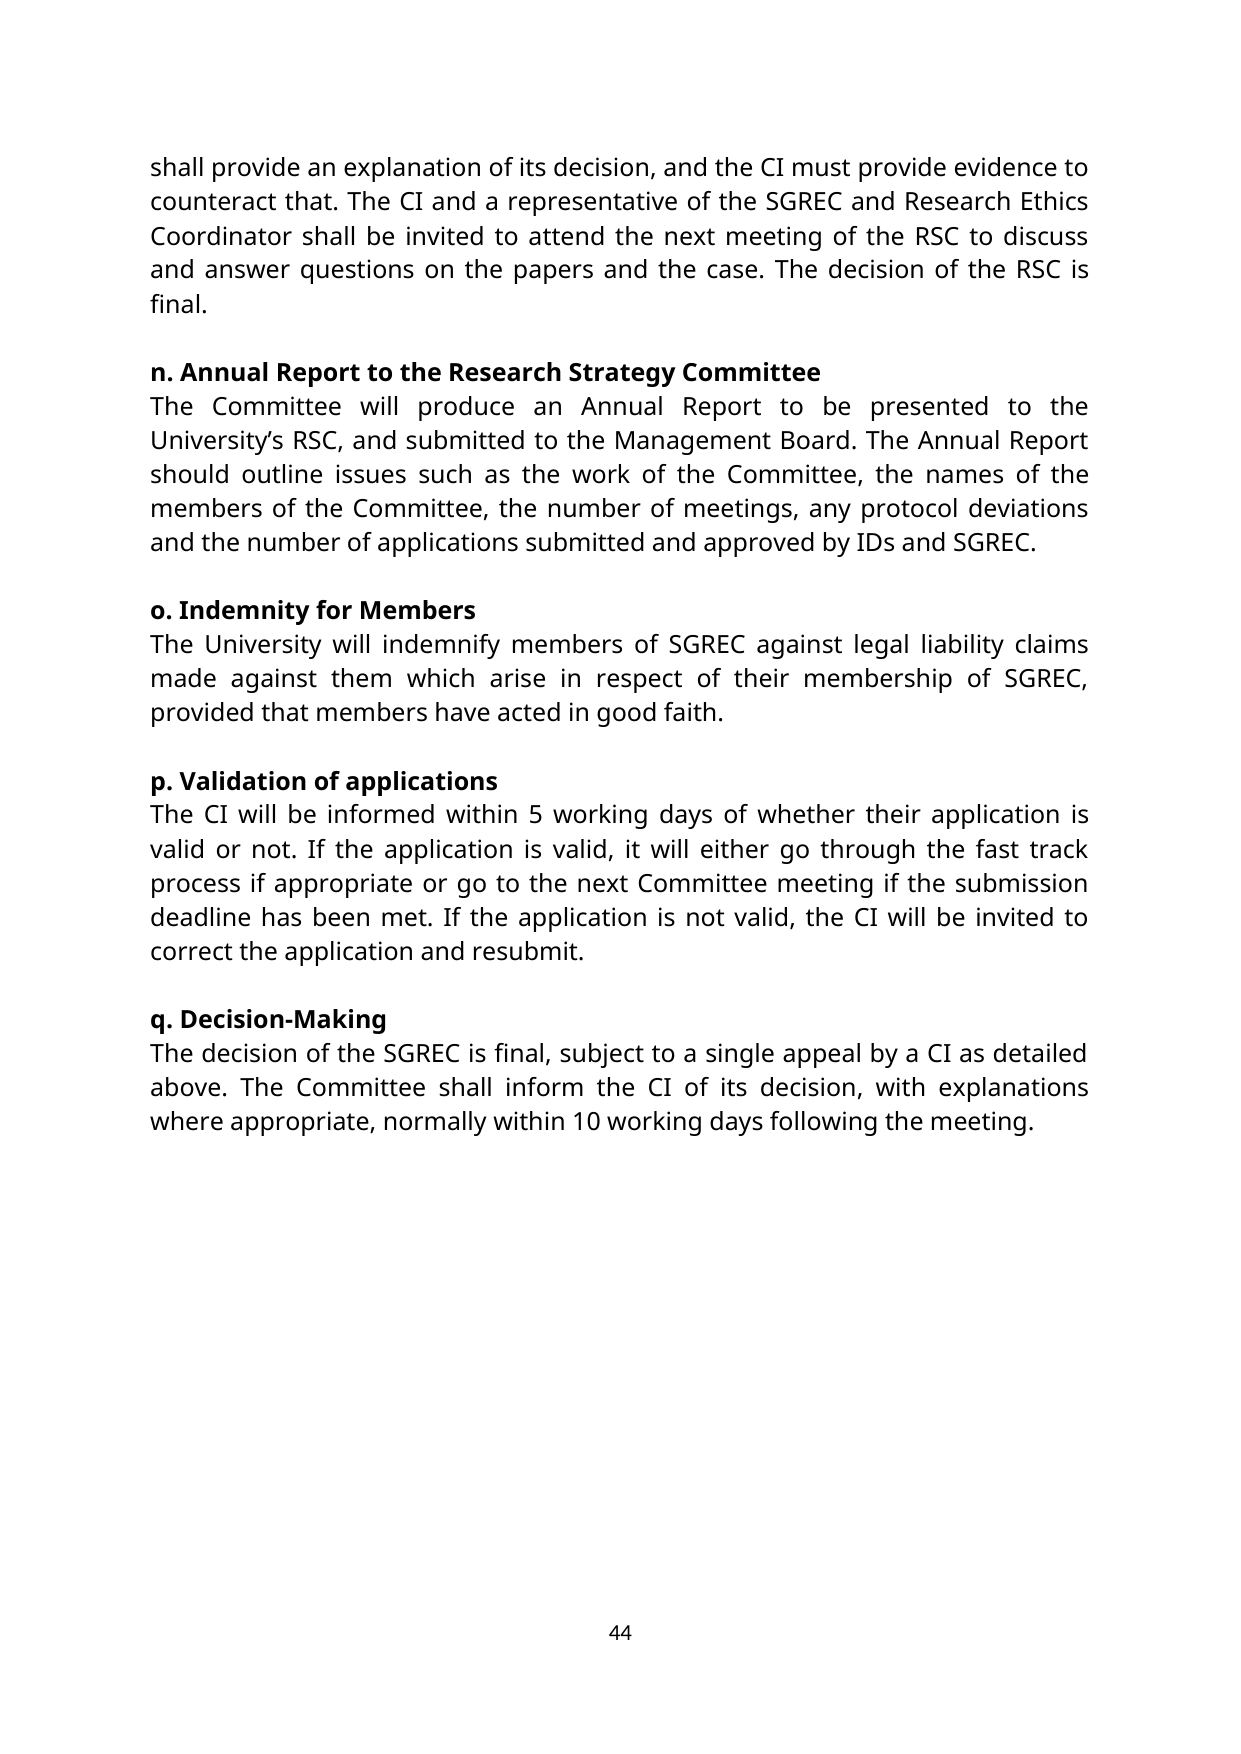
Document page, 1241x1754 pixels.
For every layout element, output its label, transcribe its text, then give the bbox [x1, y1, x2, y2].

text The CI will be informed within 5 working days of whether their application is valid or not. If the application is valid, it will either go through the fast track process if appropriate or go to the next Committee meeting if the submission deadline has been met. If the application is not valid, the CI will be invited to correct the application and resubmit. [150, 797, 1090, 967]
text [150, 150, 1090, 320]
text q. Decision-Making [150, 1002, 1090, 1036]
text The decision of the SGREC is final, subject to a single appeal by a CI as detailed above. The Committee shall inform the CI of its decision, with explanations where appropriate, normally within 10 working days following the meeting. [150, 1036, 1090, 1138]
text n. Annual Report to the Research Strategy Committee [150, 354, 1090, 388]
text The University will indemnify members of SGREC against legal liability claims made against them which arise in respect of their membership of SGREC, provided that members have acted in good faith. [150, 627, 1090, 729]
text p. Validation of applications [150, 763, 1090, 797]
text The Committee will produce an Annual Report to be presented to the University’s RSC, and submitted to the Management Board. The Annual Report should outline issues such as the work of the Committee, the names of the members of the Committee, the number of meetings, any protocol deviations and the number of applications submitted and approved by IDs and SGREC. [150, 388, 1090, 559]
text o. Indemnity for Members [150, 593, 1090, 627]
